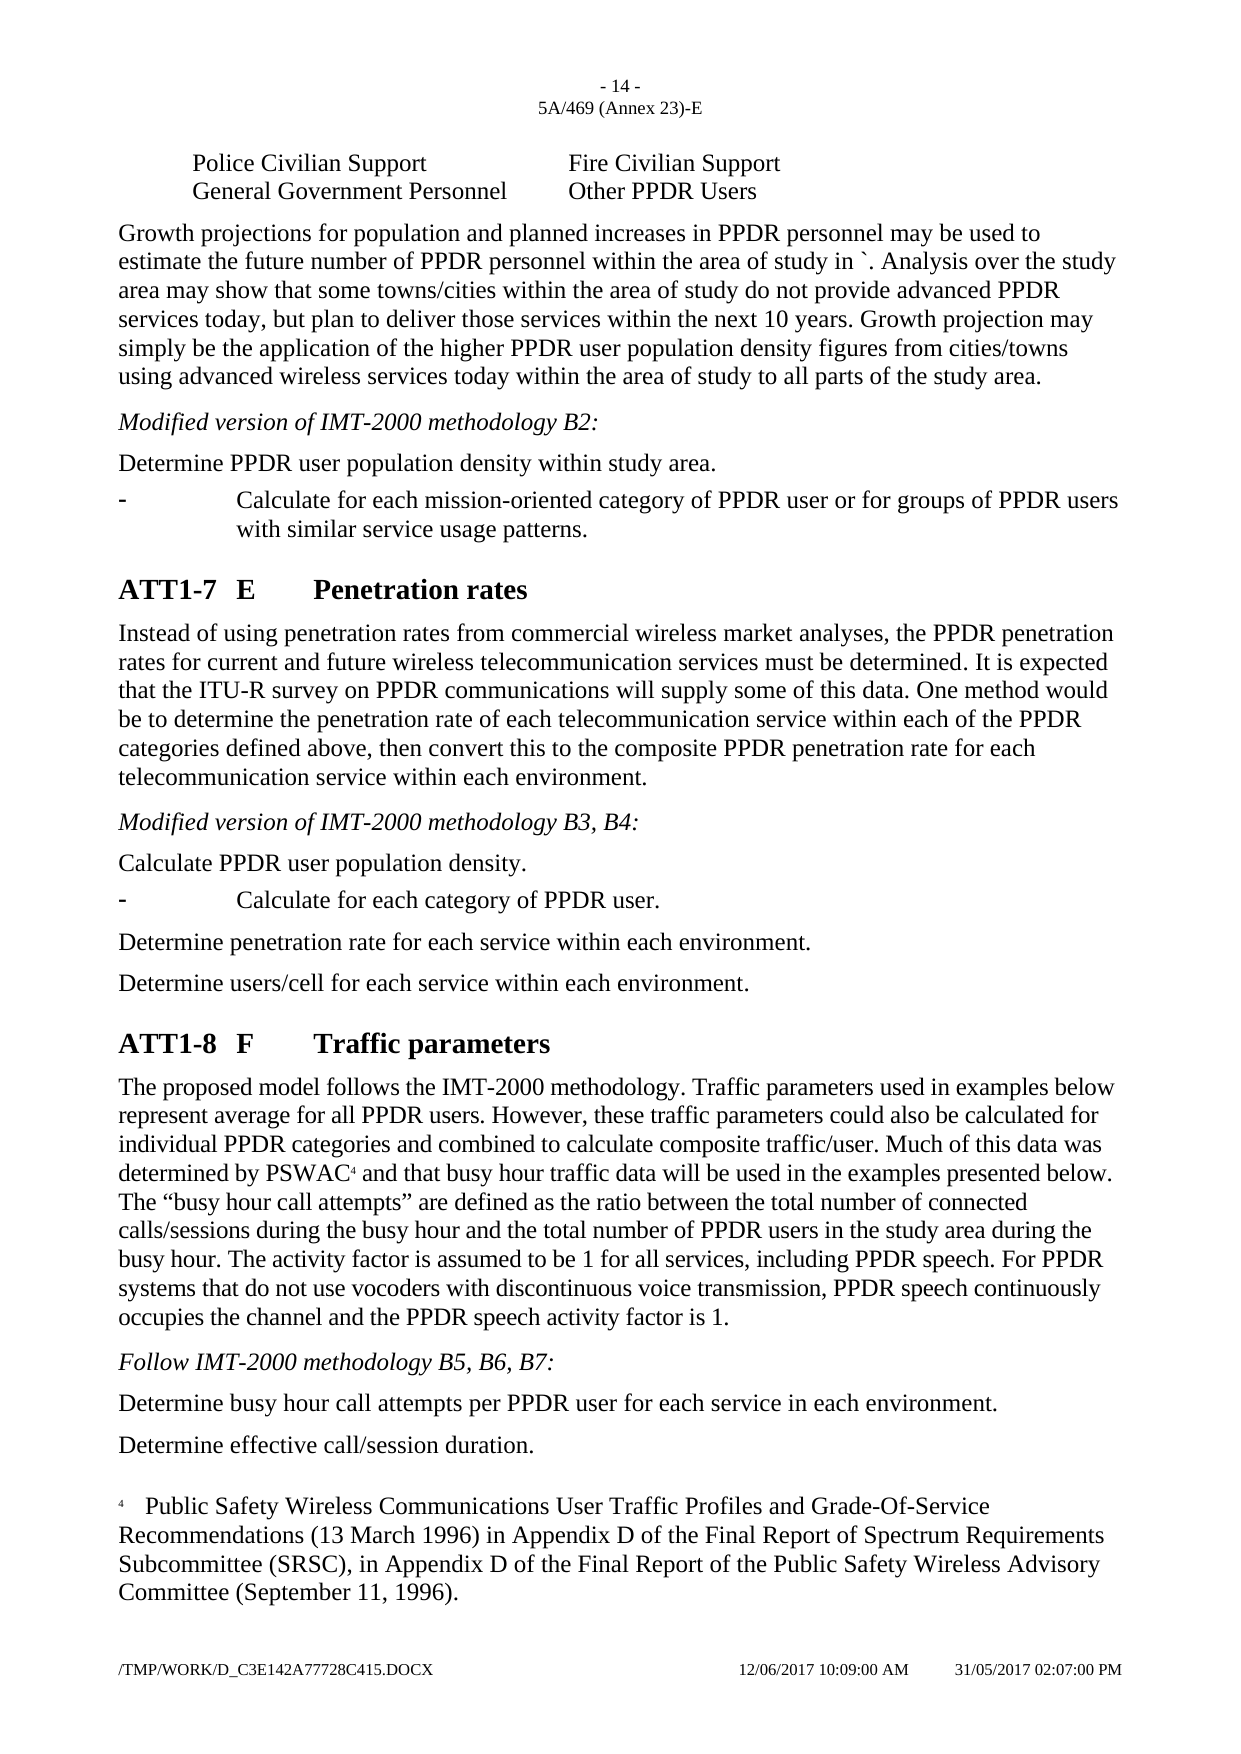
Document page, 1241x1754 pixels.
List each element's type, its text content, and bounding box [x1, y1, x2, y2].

text Determine PPDR user population density within study area. [118, 448, 1122, 477]
text Calculate PPDR user population density. [118, 848, 1122, 877]
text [74, 148, 1122, 205]
text Determine busy hour call attempts per PPDR user for each service in each environment. [118, 1388, 1122, 1417]
text Growth projections for population and planned increases in PPDR personnel may be used to estimate the future number of PPDR personnel within the area of study in `. Analysis over the study area may show that some towns/cities within the area of study do not provide advanced PPDR services today, but plan to deliver those services within the next 10 years. Growth projection may simply be the application of the higher PPDR user population density figures from cities/towns using advanced wireless services today within the area of study to all parts of the study area. [118, 218, 1122, 390]
text The proposed model follows the IMT-2000 methodology. Traffic parameters used in examples below represent average for all PPDR users. However, these traffic parameters could also be calculated for individual PPDR categories and combined to calculate composite traffic/user. Much of this data was determined by PSWAC and that busy hour traffic data will be used in the examples presented below. The “busy hour call attempts” are defined as the ratio between the total number of connected calls/sessions during the busy hour and the total number of PPDR users in the study area during the busy hour. The activity factor is assumed to be 1 for all services, including PPDR speech. For PPDR systems that do not use vocoders with discontinuous voice transmission, PPDR speech continuously occupies the channel and the PPDR speech activity factor is 1. [118, 1072, 1122, 1331]
text Calculate for each category of PPDR user. [118, 885, 1122, 914]
subtitle Modified version of IMT-2000 methodology B2: [118, 407, 1122, 436]
subtitle Modified version of IMT-2000 methodology B3, B4: [118, 807, 1122, 836]
text Calculate for each mission-oriented category of PPDR user or for groups of PPDR users with similar service usage patterns. [118, 485, 1122, 543]
text Determine users/cell for each service within each environment. [118, 968, 1122, 997]
text Determine penetration rate for each service within each environment. [118, 927, 1122, 955]
text Instead of using penetration rates from commercial wireless market analyses, the PPDR penetration rates for current and future wireless telecommunication services must be determined. It is expected that the ITU-R survey on PPDR communications will supply some of this data. One method would be to determine the penetration rate of each telecommunication service within each of the PPDR categories defined above, then convert this to the composite PPDR penetration rate for each telecommunication service within each environment. [118, 618, 1122, 790]
text Determine effective call/session duration. [118, 1430, 1122, 1458]
subtitle ATT1-7 E Penetration rates [118, 572, 1122, 605]
subtitle Follow IMT-2000 methodology B5, B6, B7: [118, 1347, 1122, 1376]
subtitle ATT1-8 F Traffic parameters [118, 1026, 1122, 1059]
